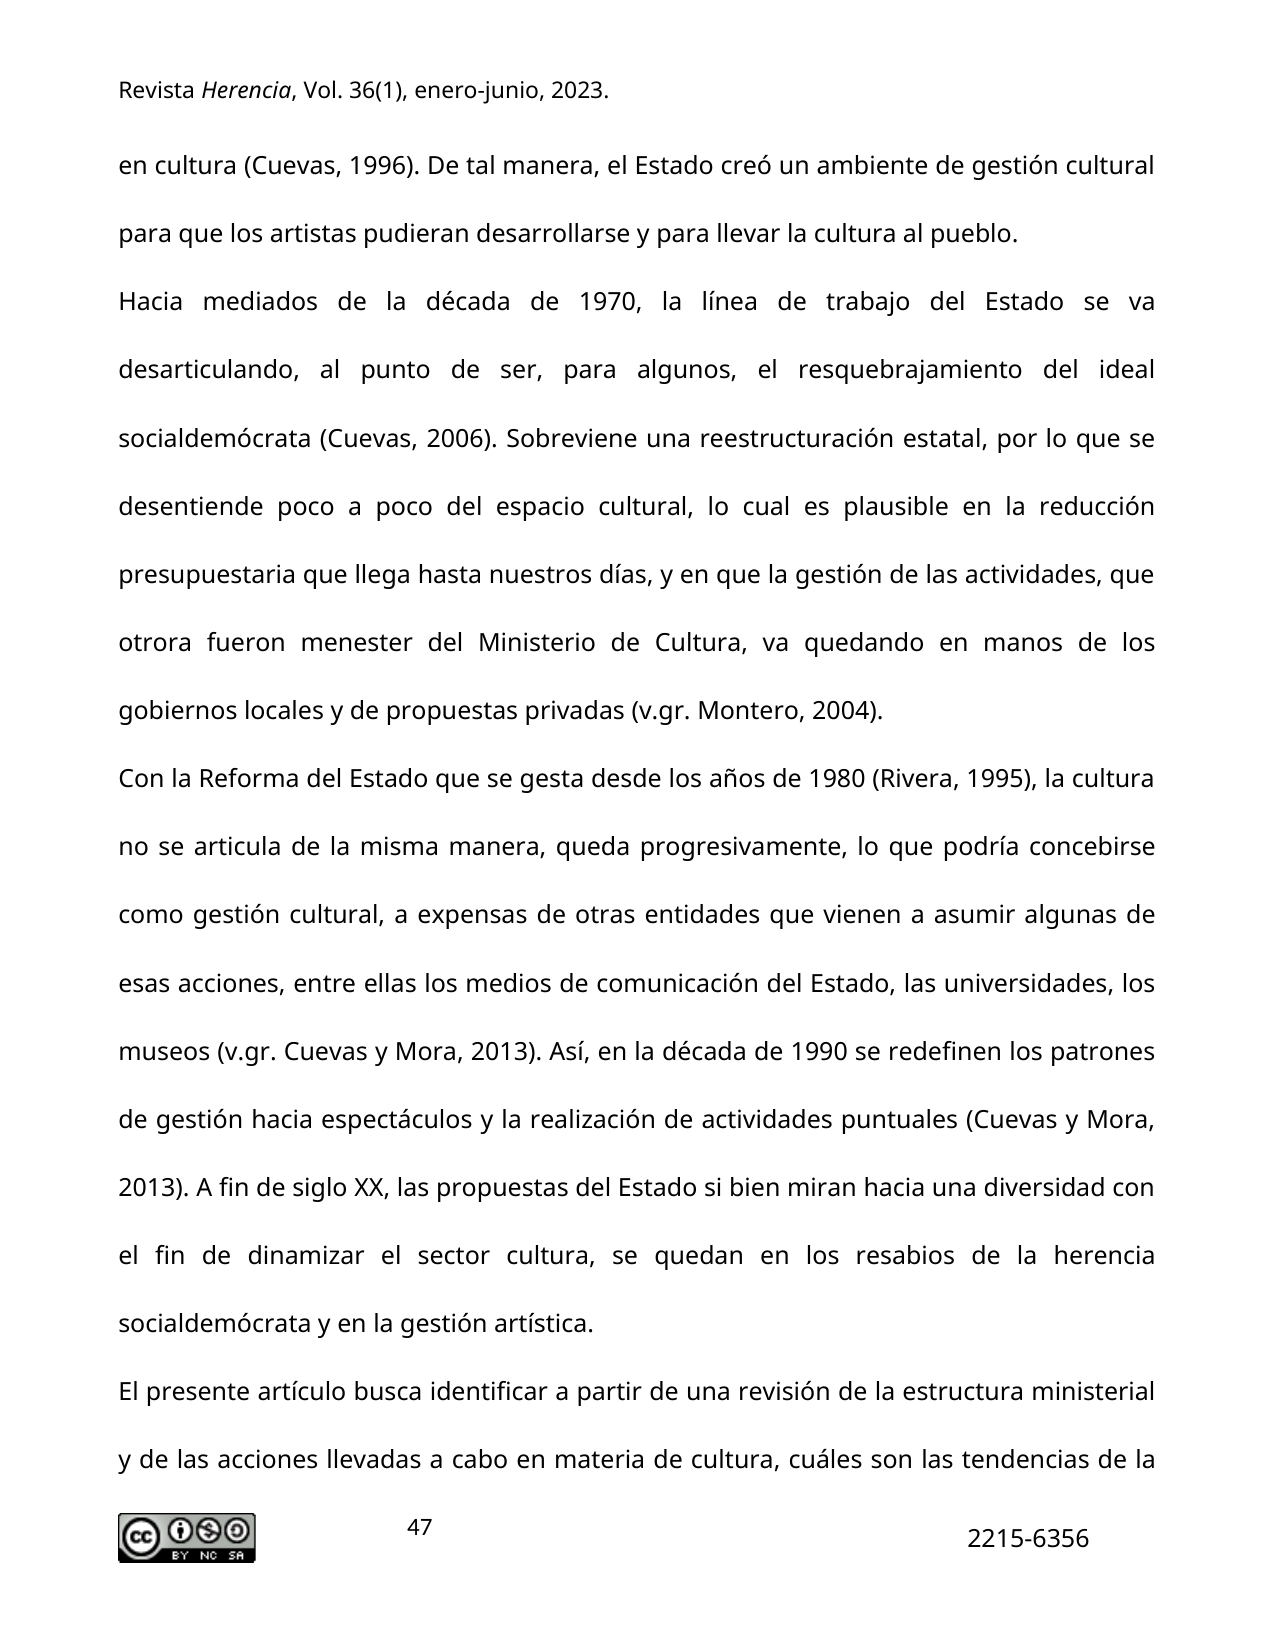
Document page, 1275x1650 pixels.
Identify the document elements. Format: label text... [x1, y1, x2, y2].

text Con la Reforma del Estado que se gesta desde los años de 1980 (Rivera, 1995), la cultura no se articula de la misma manera, queda progresivamente, lo que podría concebirse como gestión cultural, a expensas de otras entidades que vienen a asumir algunas de esas acciones, entre ellas los medios de comunicación del Estado, las universidades, los museos (v.gr. Cuevas y Mora, 2013). Así, en la década de 1990 se redefinen los patrones de gestión hacia espectáculos y la realización de actividades puntuales (Cuevas y Mora, 2013). A fin de siglo XX, las propuestas del Estado si bien miran hacia una diversidad con el fin de dinamizar el sector cultura, se quedan en los resabios de la herencia socialdemócrata y en la gestión artística. [118, 761, 1157, 1340]
picture [118, 1513, 256, 1563]
text Hacia mediados de la década de 1970, la línea de trabajo del Estado se va desarticulando, al punto de ser, para algunos, el resquebrajamiento del ideal socialdemócrata (Cuevas, 2006). Sobreviene una reestructuración estatal, por lo que se desentiende poco a poco del espacio cultural, lo cual es plausible en la reducción presupuestaria que llega hasta nuestros días, y en que la gestión de las actividades, que otrora fueron menester del Ministerio de Cultura, va quedando en manos de los gobiernos locales y de propuestas privadas (v.gr. Montero, 2004). [118, 284, 1157, 727]
